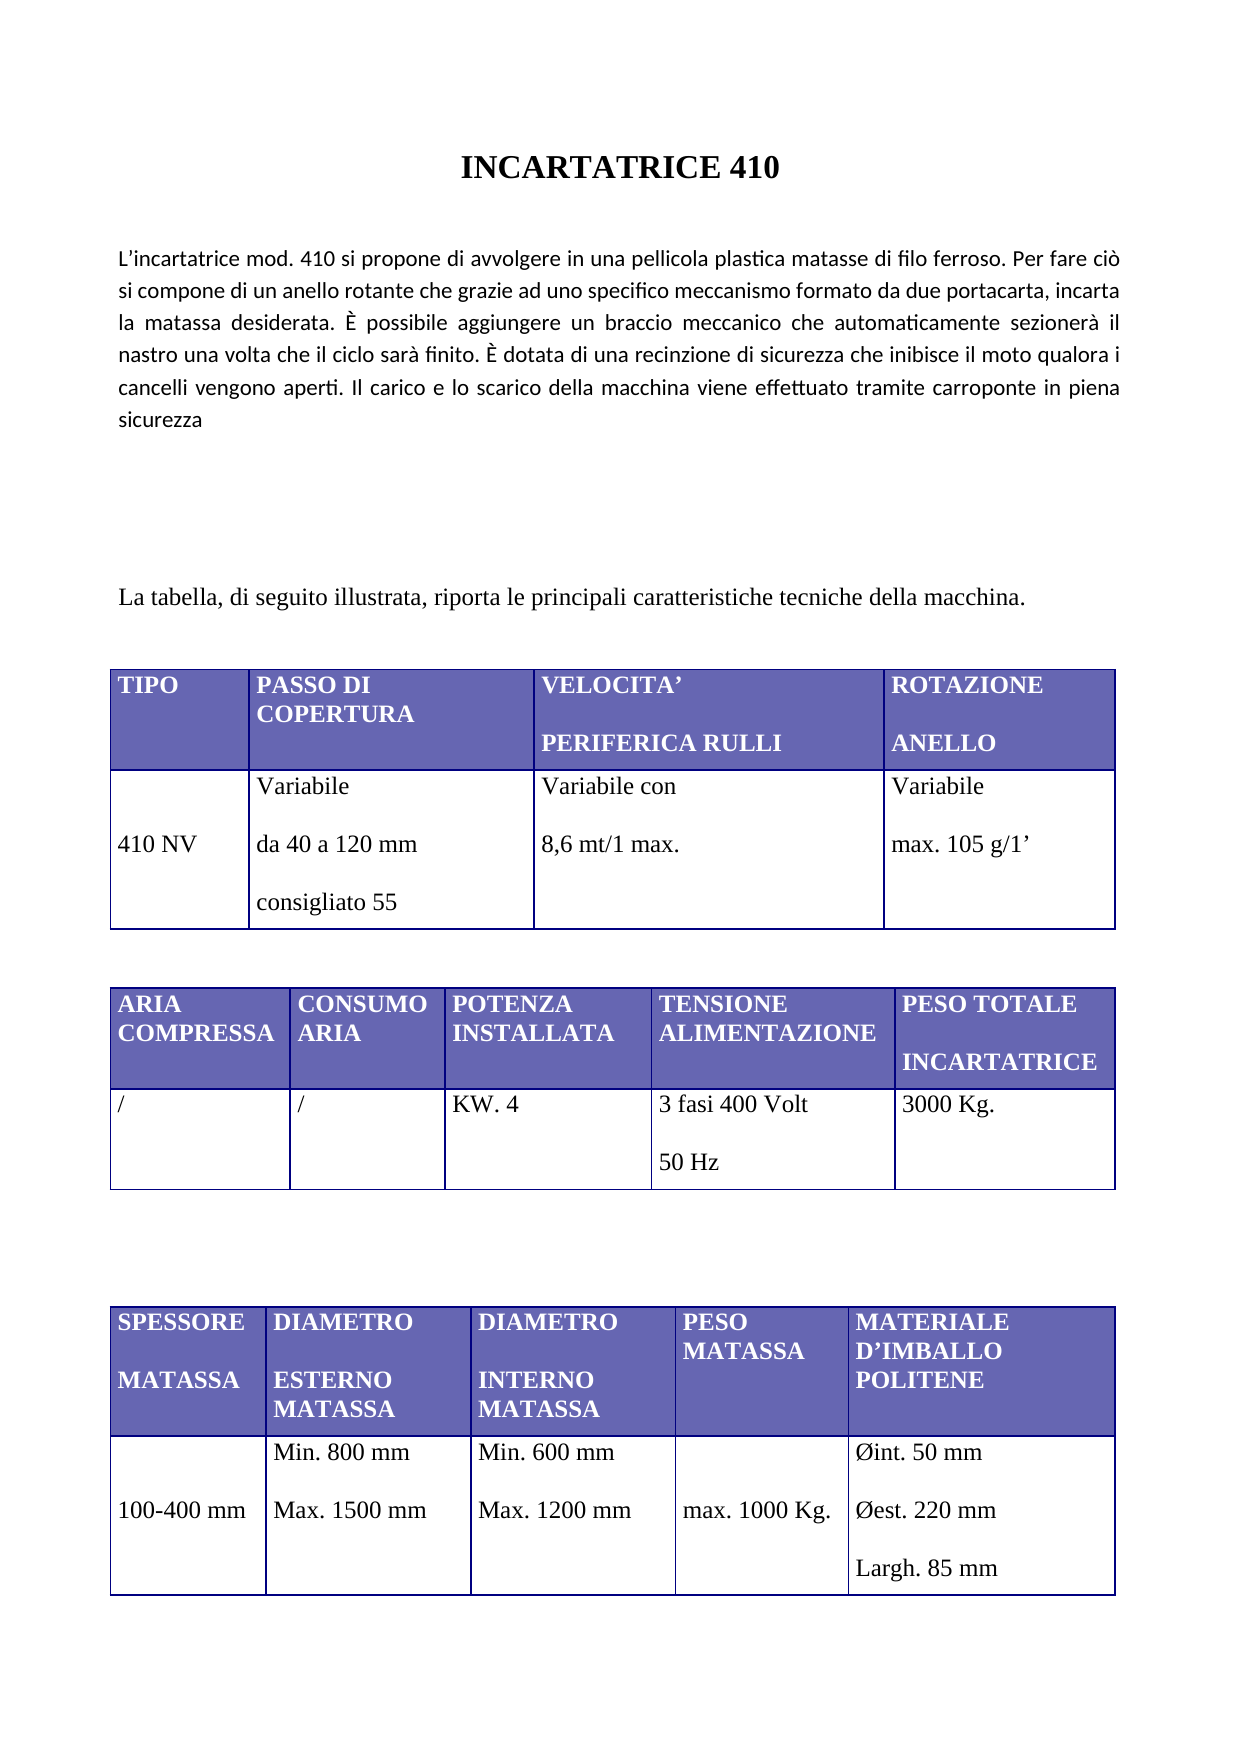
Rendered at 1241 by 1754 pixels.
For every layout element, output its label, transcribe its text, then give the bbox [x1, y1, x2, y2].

table_cell Min. 600 mm Max. 1200 mm [472, 1437, 675, 1594]
table_header PESO TOTALE INCARTATRICE [896, 989, 1114, 1088]
table_cell Variabile con 8,6 mt/1 max. [535, 771, 883, 928]
table_cell Variabile max. 105 g/1’ [885, 771, 1114, 928]
table_cell 3 fasi 400 Volt 50 Hz [652, 1090, 894, 1188]
table_header ARIA COMPRESSA [111, 989, 289, 1088]
table_header TENSIONE ALIMENTAZIONE [652, 989, 894, 1088]
table_cell Variabile da 40 a 120 mm consigliato 55 [250, 771, 533, 928]
text La tabella, di seguito illustrata, riporta le principali caratteristiche tecniche della macchina. [118, 582, 1122, 611]
text L’incartatrice mod. 410 si propone di avvolgere in una pellicola plastica matasse di filo ferroso. Per fare ciò si compone di un anello rotante che grazie ad uno specifico meccanismo formato da due portacarta, incarta la matassa desiderata. È possibile aggiungere un braccio meccanico che automaticamente sezionerà il nastro una volta che il ciclo sarà finito. È dotata di una recinzione di sicurezza che inibisce il moto qualora i cancelli vengono aperti. Il carico e lo scarico della macchina viene effettuato tramite carroponte in piena sicurezza [118, 244, 1122, 433]
table_header ROTAZIONE ANELLO [885, 670, 1114, 769]
table_cell 100-400 mm [111, 1437, 265, 1594]
table_cell max. 1000 Kg. [676, 1437, 848, 1594]
table_header PESO MATASSA [676, 1308, 848, 1435]
table_cell 3000 Kg. [896, 1090, 1114, 1188]
table_cell Øint. 50 mm Øest. 220 mm Largh. 85 mm [849, 1437, 1114, 1594]
table_cell 410 NV [111, 771, 248, 928]
table_cell KW. 4 [446, 1090, 651, 1188]
table_header TIPO [111, 670, 248, 769]
table_header VELOCITA’ PERIFERICA RULLI [535, 670, 883, 769]
table_header POTENZA INSTALLATA [446, 989, 651, 1088]
table_header DIAMETRO ESTERNO MATASSA [267, 1308, 470, 1435]
table_cell Min. 800 mm Max. 1500 mm [267, 1437, 470, 1594]
table_header PASSO DI COPERTURA [250, 670, 533, 769]
table_header CONSUMO ARIA [291, 989, 444, 1088]
table_cell / [291, 1090, 444, 1188]
table_header SPESSORE MATASSA [111, 1308, 265, 1435]
table_cell / [111, 1090, 289, 1188]
text INCARTATRICE 410 [118, 148, 1122, 186]
table_header MATERIALE D’IMBALLO POLITENE [849, 1308, 1114, 1435]
table_header DIAMETRO INTERNO MATASSA [472, 1308, 675, 1435]
